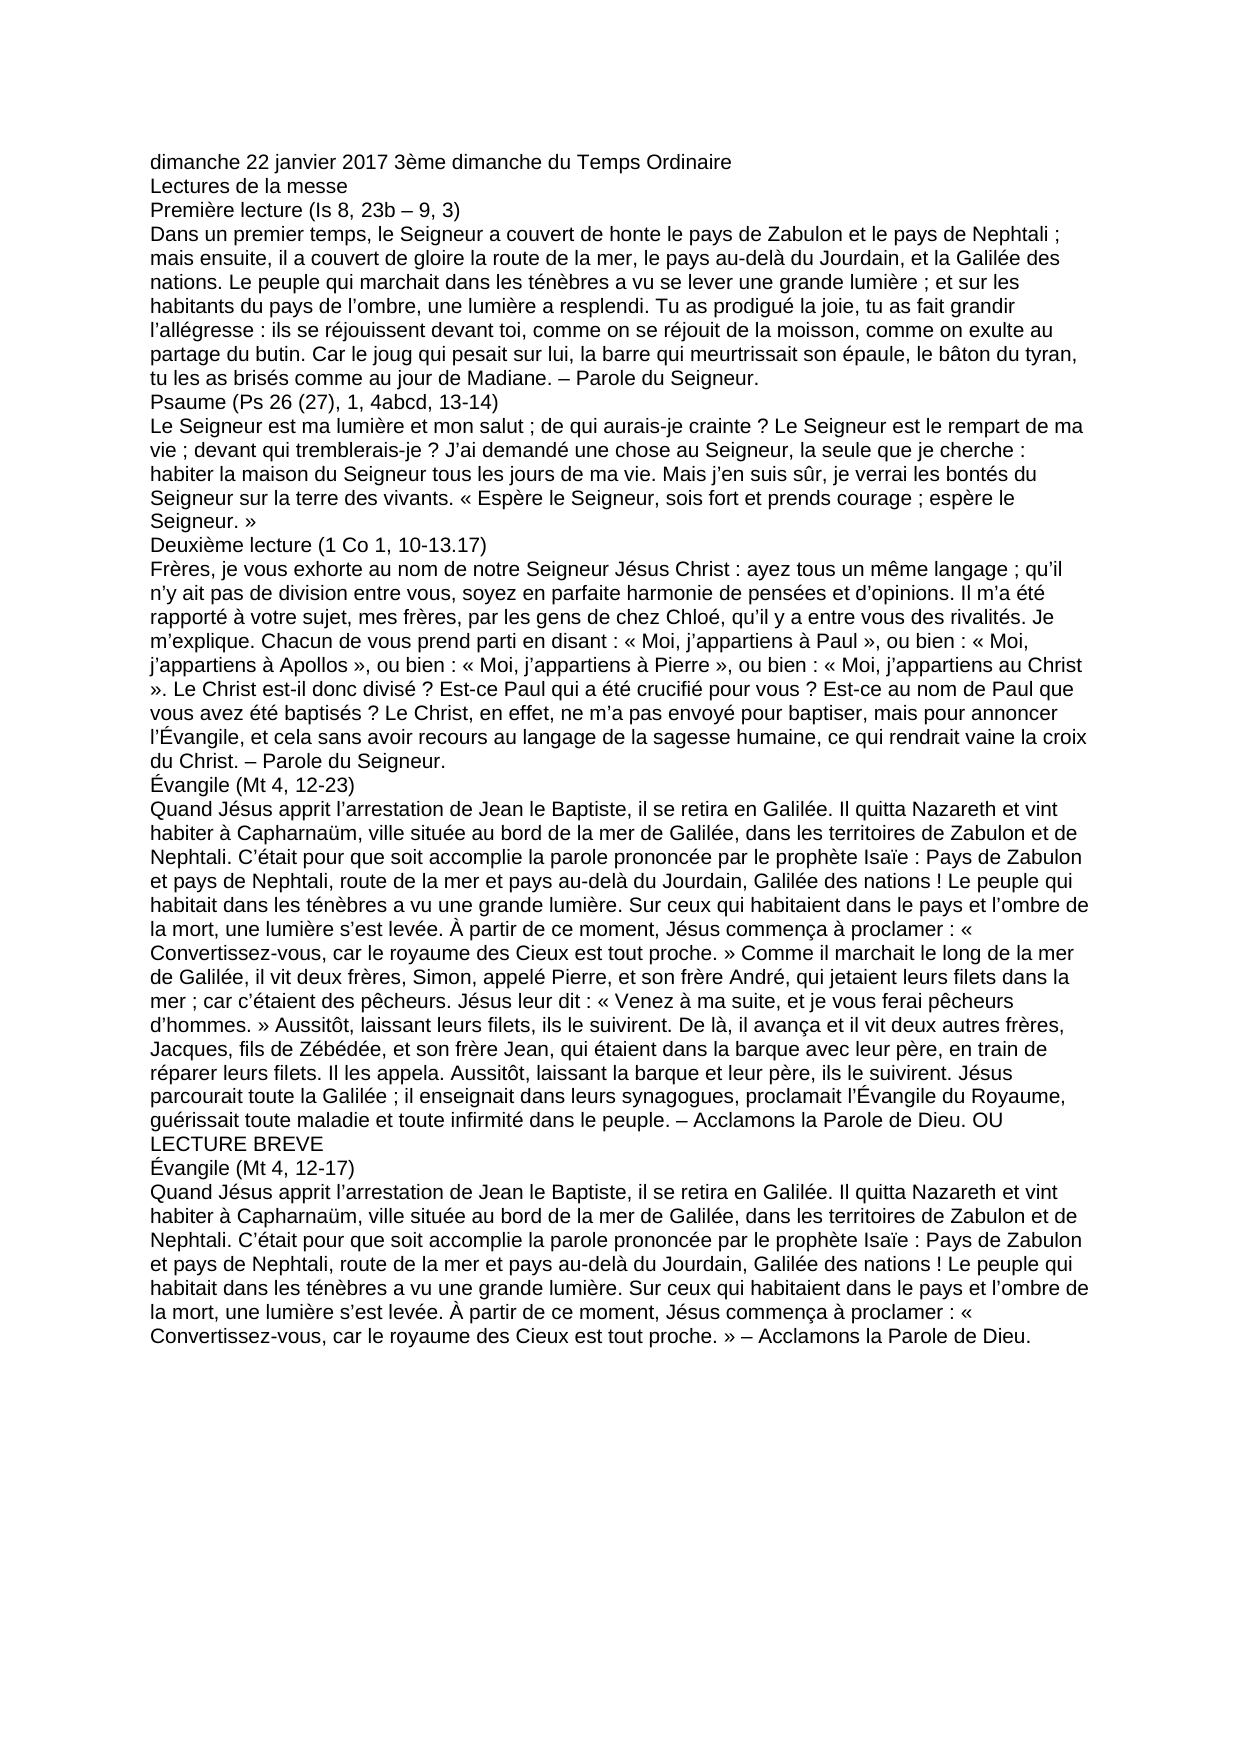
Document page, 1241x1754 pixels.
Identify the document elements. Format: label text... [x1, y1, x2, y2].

text Frères, je vous exhorte au nom de notre Seigneur Jésus Christ : ayez tous un même langage ; qu’il n’y ait pas de division entre vous, soyez en parfaite harmonie de pensées et d’opinions. Il m’a été rapporté à votre sujet, mes frères, par les gens de chez Chloé, qu’il y a entre vous des rivalités. Je m’explique. Chacun de vous prend parti en disant : « Moi, j’appartiens à Paul », ou bien : « Moi, j’appartiens à Apollos », ou bien : « Moi, j’appartiens à Pierre », ou bien : « Moi, j’appartiens au Christ ». Le Christ est-il donc divisé ? Est-ce Paul qui a été crucifié pour vous ? Est-ce au nom de Paul que vous avez été baptisés ? Le Christ, en effet, ne m’a pas envoyé pour baptiser, mais pour annoncer l’Évangile, et cela sans avoir recours au langage de la sagesse humaine, ce qui rendrait vaine la croix du Christ. – Parole du Seigneur. [150, 557, 1090, 773]
text Quand Jésus apprit l’arrestation de Jean le Baptiste, il se retira en Galilée. Il quitta Nazareth et vint habiter à Capharnaüm, ville située au bord de la mer de Galilée, dans les territoires de Zabulon et de Nephtali. C’était pour que soit accomplie la parole prononcée par le prophète Isaïe : Pays de Zabulon et pays de Nephtali, route de la mer et pays au-delà du Jourdain, Galilée des nations ! Le peuple qui habitait dans les ténèbres a vu une grande lumière. Sur ceux qui habitaient dans le pays et l’ombre de la mort, une lumière s’est levée. À partir de ce moment, Jésus commença à proclamer : « Convertissez-vous, car le royaume des Cieux est tout proche. » – Acclamons la Parole de Dieu. [150, 1180, 1090, 1348]
text Quand Jésus apprit l’arrestation de Jean le Baptiste, il se retira en Galilée. Il quitta Nazareth et vint habiter à Capharnaüm, ville située au bord de la mer de Galilée, dans les territoires de Zabulon et de Nephtali. C’était pour que soit accomplie la parole prononcée par le prophète Isaïe : Pays de Zabulon et pays de Nephtali, route de la mer et pays au-delà du Jourdain, Galilée des nations ! Le peuple qui habitait dans les ténèbres a vu une grande lumière. Sur ceux qui habitaient dans le pays et l’ombre de la mort, une lumière s’est levée. À partir de ce moment, Jésus commença à proclamer : « Convertissez-vous, car le royaume des Cieux est tout proche. » Comme il marchait le long de la mer de Galilée, il vit deux frères, Simon, appelé Pierre, et son frère André, qui jetaient leurs filets dans la mer ; car c’étaient des pêcheurs. Jésus leur dit : « Venez à ma suite, et je vous ferai pêcheurs d’hommes. » Aussitôt, laissant leurs filets, ils le suivirent. De là, il avança et il vit deux autres frères, Jacques, fils de Zébédée, et son frère Jean, qui étaient dans la barque avec leur père, en train de réparer leurs filets. Il les appela. Aussitôt, laissant la barque et leur père, ils le suivirent. Jésus parcourait toute la Galilée ; il enseignait dans leurs synagogues, proclamait l’Évangile du Royaume, guérissait toute maladie et toute infirmité dans le peuple. – Acclamons la Parole de Dieu. OU LECTURE BREVE [150, 797, 1090, 1156]
text Dans un premier temps, le Seigneur a couvert de honte le pays de Zabulon et le pays de Nephtali ; mais ensuite, il a couvert de gloire la route de la mer, le pays au-delà du Jourdain, et la Galilée des nations. Le peuple qui marchait dans les ténèbres a vu se lever une grande lumière ; et sur les habitants du pays de l’ombre, une lumière a resplendi. Tu as prodigué la joie, tu as fait grandir l’allégresse : ils se réjouissent devant toi, comme on se réjouit de la moisson, comme on exulte au partage du butin. Car le joug qui pesait sur lui, la barre qui meurtrissait son épaule, le bâton du tyran, tu les as brisés comme au jour de Madiane. – Parole du Seigneur. [150, 222, 1090, 389]
text Le Seigneur est ma lumière et mon salut ; de qui aurais-je crainte ? Le Seigneur est le rempart de ma vie ; devant qui tremblerais-je ? J’ai demandé une chose au Seigneur, la seule que je cherche : habiter la maison du Seigneur tous les jours de ma vie. Mais j’en suis sûr, je verrai les bontés du Seigneur sur la terre des vivants. « Espère le Seigneur, sois fort et prends courage ; espère le Seigneur. » [150, 413, 1090, 533]
